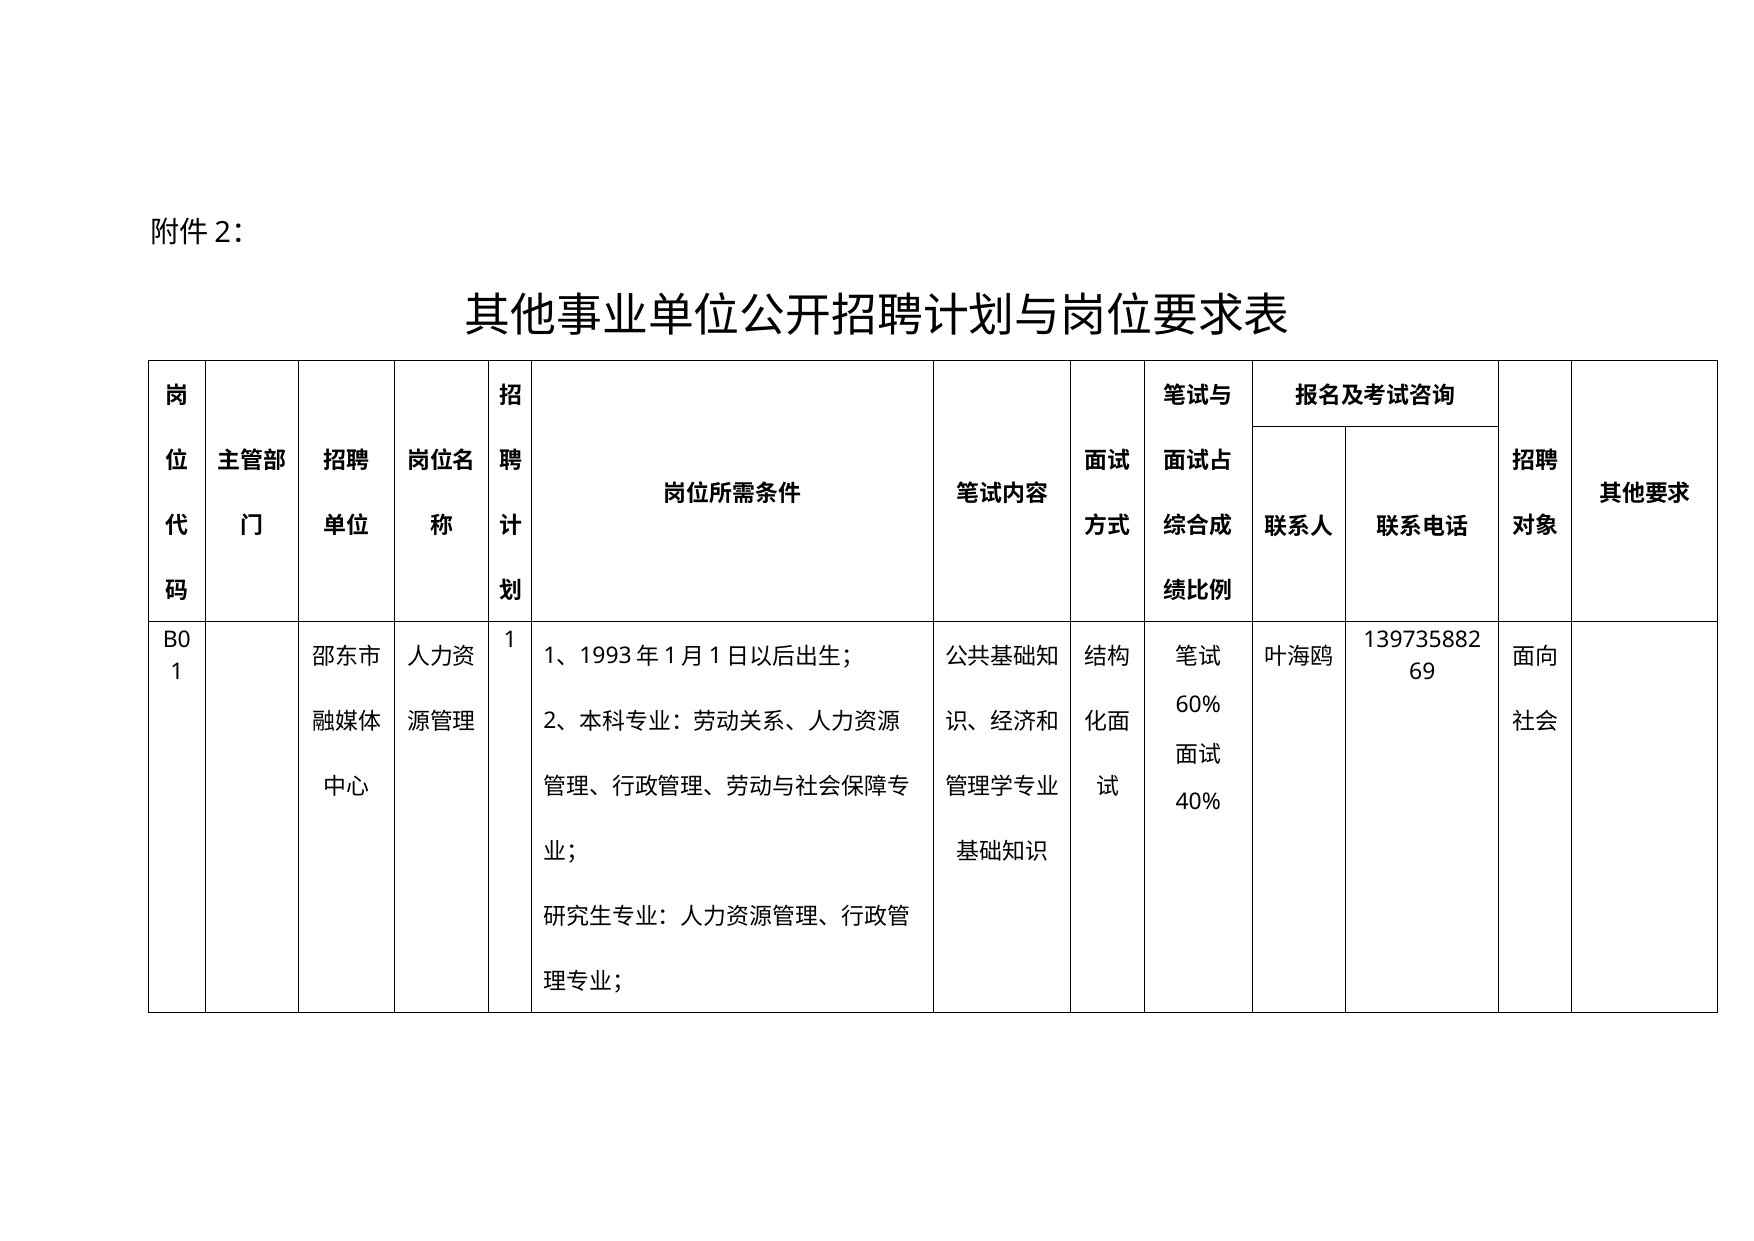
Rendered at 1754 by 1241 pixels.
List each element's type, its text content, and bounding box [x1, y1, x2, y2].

table_header 岗位所需条件 [532, 361, 933, 621]
table_cell 联系人 [1253, 427, 1345, 621]
table_cell B01 [149, 622, 205, 1012]
table_header 报名及考试咨询 [1253, 361, 1498, 426]
table_cell 笔试60% 面试40% [1145, 622, 1252, 1012]
table_header 主管部门 [206, 361, 298, 621]
table_cell 人力资源管理 [395, 622, 488, 1012]
table_cell 面向社会 [1499, 622, 1571, 1012]
table_cell 公共基础知识、经济和管理学专业基础知识 [934, 622, 1070, 1012]
table_cell 结构化面试 [1071, 622, 1144, 1012]
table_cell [532, 622, 933, 1012]
table_cell 1 [489, 622, 531, 1012]
table_header 面试方式 [1071, 361, 1144, 621]
table_header 其他要求 [1572, 361, 1717, 621]
table_header 招聘对象 [1499, 361, 1571, 621]
table_header 招聘 单位 [299, 361, 394, 621]
table_header 笔试与面试占综合成绩比例 [1145, 361, 1252, 621]
table_header 笔试内容 [934, 361, 1070, 621]
text 附件2： [150, 198, 1604, 263]
table_header 招聘计划 [489, 361, 531, 621]
table_cell [1572, 622, 1717, 1012]
table_cell [206, 622, 298, 1012]
table_cell 邵东市融媒体中心 [299, 622, 394, 1012]
table_cell 叶海鸥 [1253, 622, 1345, 1012]
text 其他事业单位公开招聘计划与岗位要求表 [150, 263, 1604, 360]
table_cell 联系电话 [1346, 427, 1498, 621]
table_header 岗位名称 [395, 361, 488, 621]
table_header 岗位代码 [149, 361, 205, 621]
table_cell 13973588269 [1346, 622, 1498, 1012]
